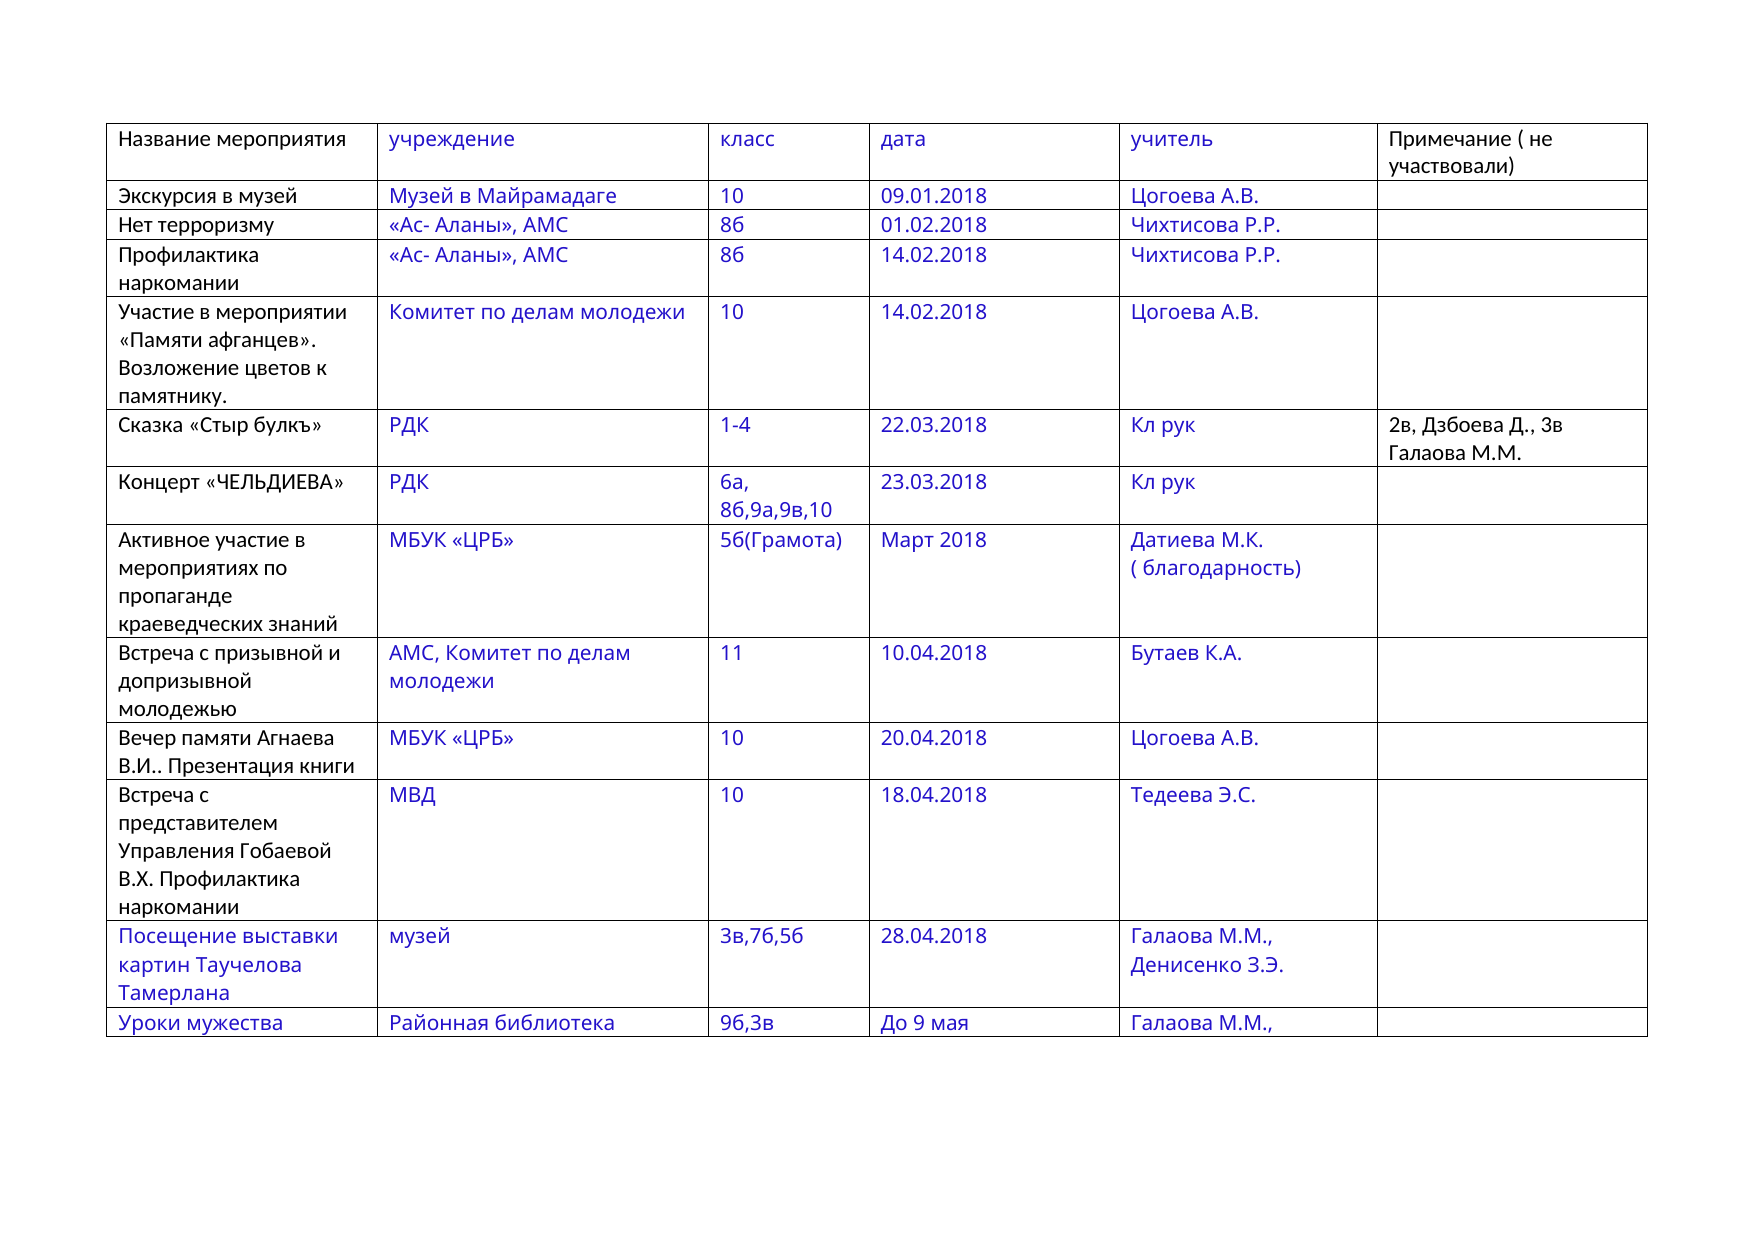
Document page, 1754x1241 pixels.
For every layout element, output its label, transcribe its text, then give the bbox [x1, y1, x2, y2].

table_cell АМС, Комитет по делам молодежи [378, 638, 708, 722]
table_cell Районная библиотека [378, 1008, 708, 1036]
table_cell 6а, 8б,9а,9в,10 [709, 467, 869, 524]
table_cell Бутаев К.А. [1120, 638, 1377, 722]
table_cell Комитет по делам молодежи [378, 297, 708, 409]
table_cell Чихтисова Р.Р. [1120, 240, 1377, 296]
table_header Примечание ( не участвовали) [1378, 124, 1647, 180]
table_cell Тедеева Э.С. [1120, 780, 1377, 920]
table_cell 8б [709, 240, 869, 296]
table_cell До 9 мая [870, 1008, 1119, 1036]
table_cell Сказка «Стыр булкъ» [107, 410, 377, 466]
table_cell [107, 1008, 377, 1036]
table_cell Кл рук [1120, 467, 1377, 524]
table_cell Посещение выставки картин Таучелова Тамерлана [107, 921, 377, 1007]
table_cell Галаова М.М., Денисенко З.Э. [1120, 921, 1377, 1007]
table_cell Март 2018 [870, 525, 1119, 637]
table_cell Музей в Майрамадаге [378, 181, 708, 209]
table_cell 9б,3в [709, 1008, 869, 1036]
table_cell Цогоева А.В. [1120, 181, 1377, 209]
table_cell [1378, 240, 1647, 296]
table_cell [1378, 723, 1647, 779]
table_cell «Ас- Аланы», АМС [378, 240, 708, 296]
table_cell [1378, 525, 1647, 637]
table_cell 1-4 [709, 410, 869, 466]
table_cell 10 [709, 181, 869, 209]
table_header дата [870, 124, 1119, 180]
table_cell Нет терроризму [107, 210, 377, 239]
table_cell 2в, Дзбоева Д., 3в Галаова М.М. [1378, 410, 1647, 466]
table_cell 10 [709, 780, 869, 920]
table_cell 22.03.2018 [870, 410, 1119, 466]
table_cell [1378, 780, 1647, 920]
table_cell Встреча с представителем Управления Гобаевой В.Х. Профилактика наркомании [107, 780, 377, 920]
table_cell [1378, 467, 1647, 524]
table_header класс [709, 124, 869, 180]
table_cell [1378, 921, 1647, 1007]
table_cell 09.01.2018 [870, 181, 1119, 209]
table_cell Активное участие в мероприятиях по пропаганде краеведческих знаний [107, 525, 377, 637]
table_cell 14.02.2018 [870, 240, 1119, 296]
table_cell 18.04.2018 [870, 780, 1119, 920]
table_header учитель [1120, 124, 1377, 180]
table_cell [1378, 181, 1647, 209]
table_cell [1378, 210, 1647, 239]
table_cell РДК [378, 410, 708, 466]
table_header учреждение [378, 124, 708, 180]
table_cell МБУК «ЦРБ» [378, 723, 708, 779]
table_cell 11 [709, 638, 869, 722]
table_cell Вечер памяти Агнаева В.И.. Презентация книги [107, 723, 377, 779]
table_cell 10.04.2018 [870, 638, 1119, 722]
table_cell [1378, 297, 1647, 409]
table_cell [1378, 638, 1647, 722]
table_cell 23.03.2018 [870, 467, 1119, 524]
table_cell 20.04.2018 [870, 723, 1119, 779]
table_cell 01.02.2018 [870, 210, 1119, 239]
table_cell Концерт «ЧЕЛЬДИЕВА» [107, 467, 377, 524]
table_cell МВД [378, 780, 708, 920]
table_header Название мероприятия [107, 124, 377, 180]
table_cell Кл рук [1120, 410, 1377, 466]
table_cell 28.04.2018 [870, 921, 1119, 1007]
table_cell 10 [709, 723, 869, 779]
table_cell Встреча с призывной и допризывной молодежью [107, 638, 377, 722]
table_cell МБУК «ЦРБ» [378, 525, 708, 637]
table_cell 3в,7б,5б [709, 921, 869, 1007]
table_cell 10 [709, 297, 869, 409]
table_cell 5б(Грамота) [709, 525, 869, 637]
table_cell Чихтисова Р.Р. [1120, 210, 1377, 239]
table_cell Датиева М.К.( благодарность) [1120, 525, 1377, 637]
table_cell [1120, 1008, 1377, 1036]
table_cell музей [378, 921, 708, 1007]
table_cell 8б [709, 210, 869, 239]
table_cell Профилактика наркомании [107, 240, 377, 296]
table_cell Цогоева А.В. [1120, 723, 1377, 779]
table_cell Экскурсия в музей [107, 181, 377, 209]
table_cell [1378, 1008, 1647, 1036]
table_cell 14.02.2018 [870, 297, 1119, 409]
table_cell РДК [378, 467, 708, 524]
table_cell Участие в мероприятии «Памяти афганцев». Возложение цветов к памятнику. [107, 297, 377, 409]
table_cell «Ас- Аланы», АМС [378, 210, 708, 239]
table_cell Цогоева А.В. [1120, 297, 1377, 409]
